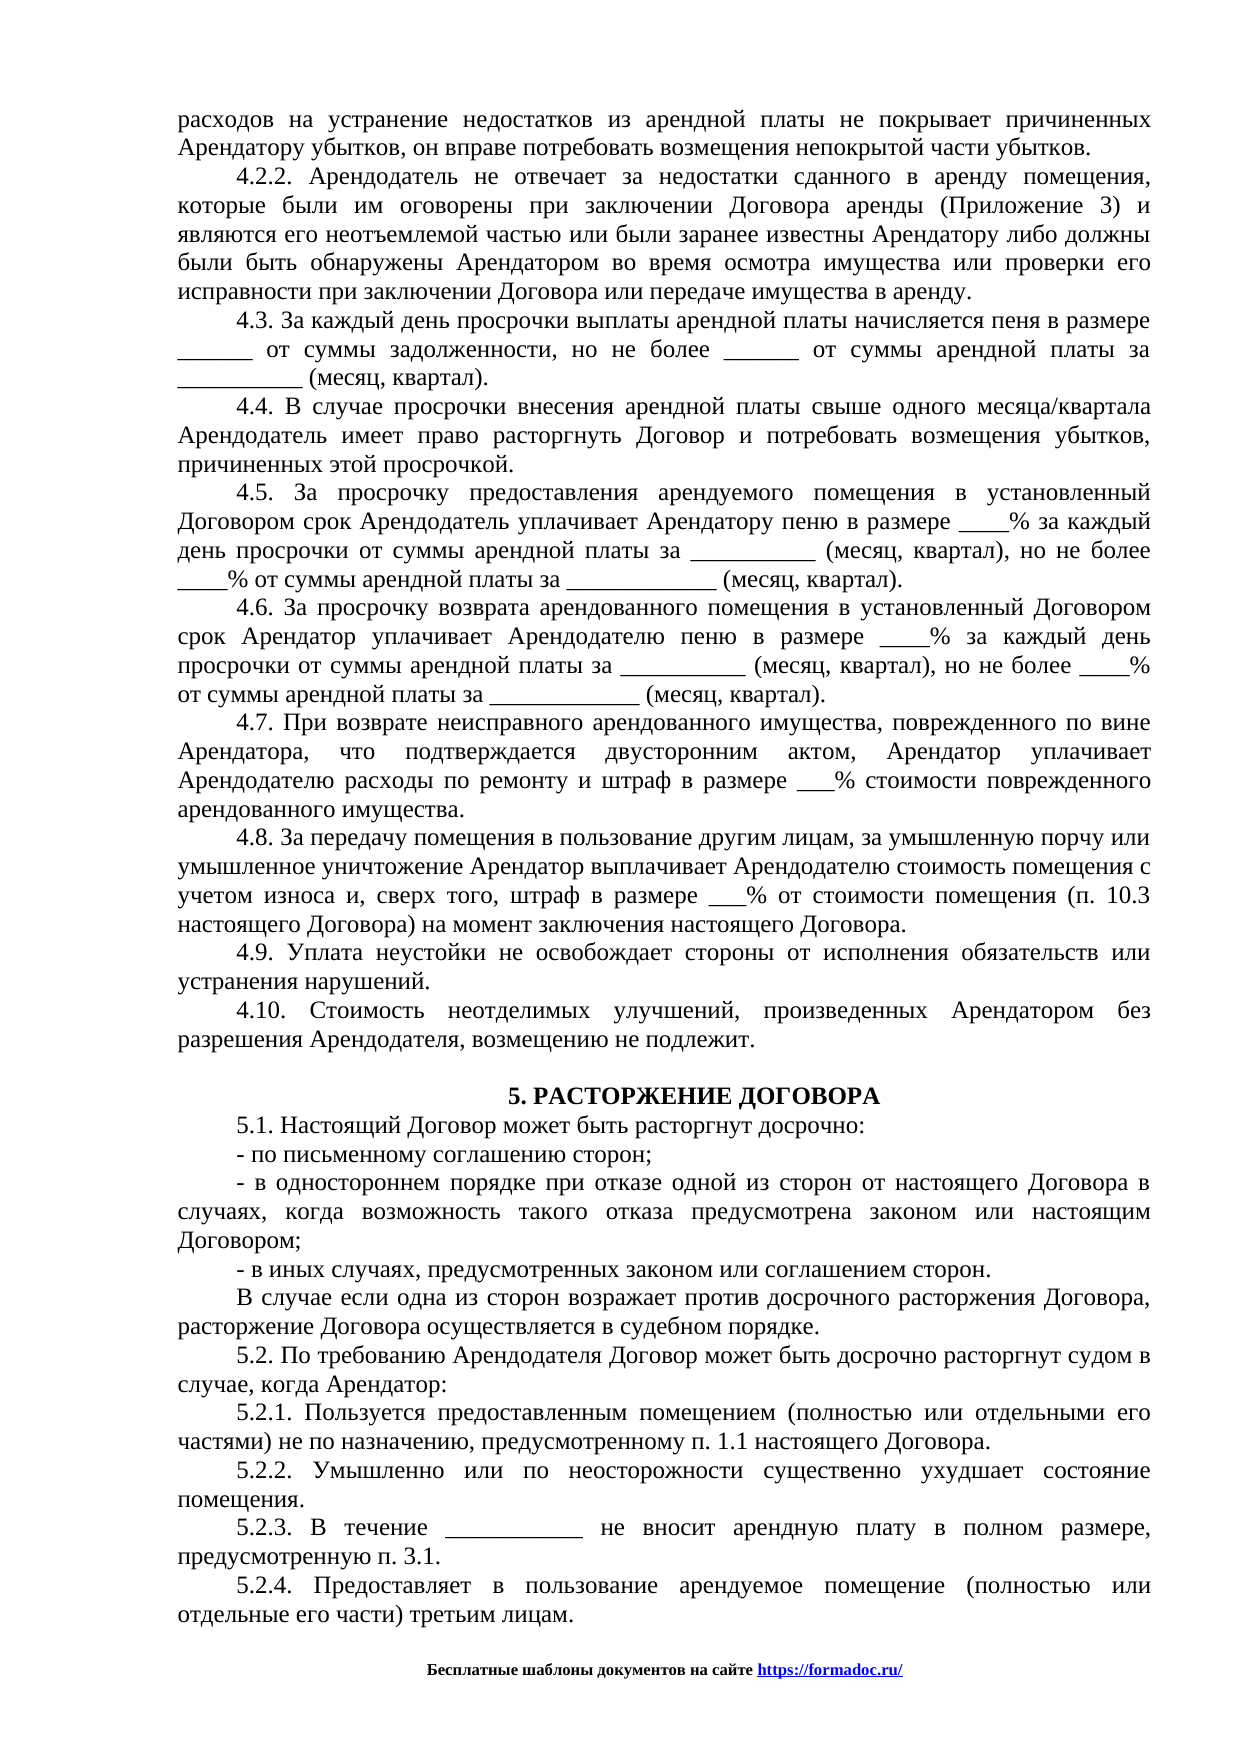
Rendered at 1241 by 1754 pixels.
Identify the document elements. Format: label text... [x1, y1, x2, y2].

text 4.7. При возврате неисправного арендованного имущества, поврежденного по вине Арендатора, что подтверждается двусторонним актом, Арендатор уплачивает Арендодателю расходы по ремонту и штраф в размере ___% стоимости поврежденного арендованного имущества. [177, 707, 1152, 822]
text В случае если одна из сторон возражает против досрочного расторжения Договора, расторжение Договора осуществляется в судебном порядке. [177, 1282, 1152, 1340]
text - по письменному соглашению сторон; [177, 1139, 1152, 1167]
text 4.6. За просрочку возврата арендованного помещения в установленный Договором срок Арендатор уплачивает Арендодателю пеню в размере ____% за каждый день просрочки от суммы арендной платы за __________ (месяц, квартал), но не более ____% от суммы арендной платы за ____________ (месяц, квартал). [177, 592, 1152, 707]
text 5. РАСТОРЖЕНИЕ ДОГОВОРА [177, 1081, 1152, 1110]
text 5.1. Настоящий Договор может быть расторгнут досрочно: [177, 1110, 1152, 1139]
text - в иных случаях, предусмотренных законом или соглашением сторон. [177, 1254, 1152, 1282]
text 5.2. По требованию Арендодателя Договор может быть досрочно расторгнут судом в случае, когда Арендатор: [177, 1340, 1152, 1397]
text 5.2.3. В течение ___________ не вносит арендную плату в полном размере, предусмотренную п. 3.1. [177, 1512, 1152, 1570]
text 5.2.4. Предоставляет в пользование арендуемое помещение (полностью или отдельные его части) третьим лицам. [177, 1570, 1152, 1627]
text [177, 104, 1152, 161]
text 4.9. Уплата неустойки не освобождает стороны от исполнения обязательств или устранения нарушений. [177, 937, 1152, 995]
text 5.2.2. Умышленно или по неосторожности существенно ухудшает состояние помещения. [177, 1455, 1152, 1512]
text 4.3. За каждый день просрочки выплаты арендной платы начисляется пеня в размере ______ от суммы задолженности, но не более ______ от суммы арендной платы за __________ (месяц, квартал). [177, 305, 1152, 391]
text 4.10. Стоимость неотделимых улучшений, произведенных Арендатором без разрешения Арендодателя, возмещению не подлежит. [177, 995, 1152, 1052]
text 4.2.2. Арендодатель не отвечает за недостатки сданного в аренду помещения, которые были им оговорены при заключении Договора аренды (Приложение 3) и являются его неотъемлемой частью или были заранее известны Арендатору либо должны были быть обнаружены Арендатором во время осмотра имущества или проверки его исправности при заключении Договора или передаче имущества в аренду. [177, 161, 1152, 305]
text 4.4. В случае просрочки внесения арендной платы свыше одного месяца/квартала Арендодатель имеет право расторгнуть Договор и потребовать возмещения убытков, причиненных этой просрочкой. [177, 391, 1152, 477]
text 4.8. За передачу помещения в пользование другим лицам, за умышленную порчу или умышленное уничтожение Арендатор выплачивает Арендодателю стоимость помещения с учетом износа и, сверх того, штраф в размере ___% от стоимости помещения (п. 10.3 настоящего Договора) на момент заключения настоящего Договора. [177, 822, 1152, 937]
text - в одностороннем порядке при отказе одной из сторон от настоящего Договора в случаях, когда возможность такого отказа предусмотрена законом или настоящим Договором; [177, 1167, 1152, 1254]
text 5.2.1. Пользуется предоставленным помещением (полностью или отдельными его частями) не по назначению, предусмотренному п. 1.1 настоящего Договора. [177, 1397, 1152, 1455]
text 4.5. За просрочку предоставления арендуемого помещения в установленный Договором срок Арендодатель уплачивает Арендатору пеню в размере ____% за каждый день просрочки от суммы арендной платы за __________ (месяц, квартал), но не более ____% от суммы арендной платы за ____________ (месяц, квартал). [177, 477, 1152, 592]
